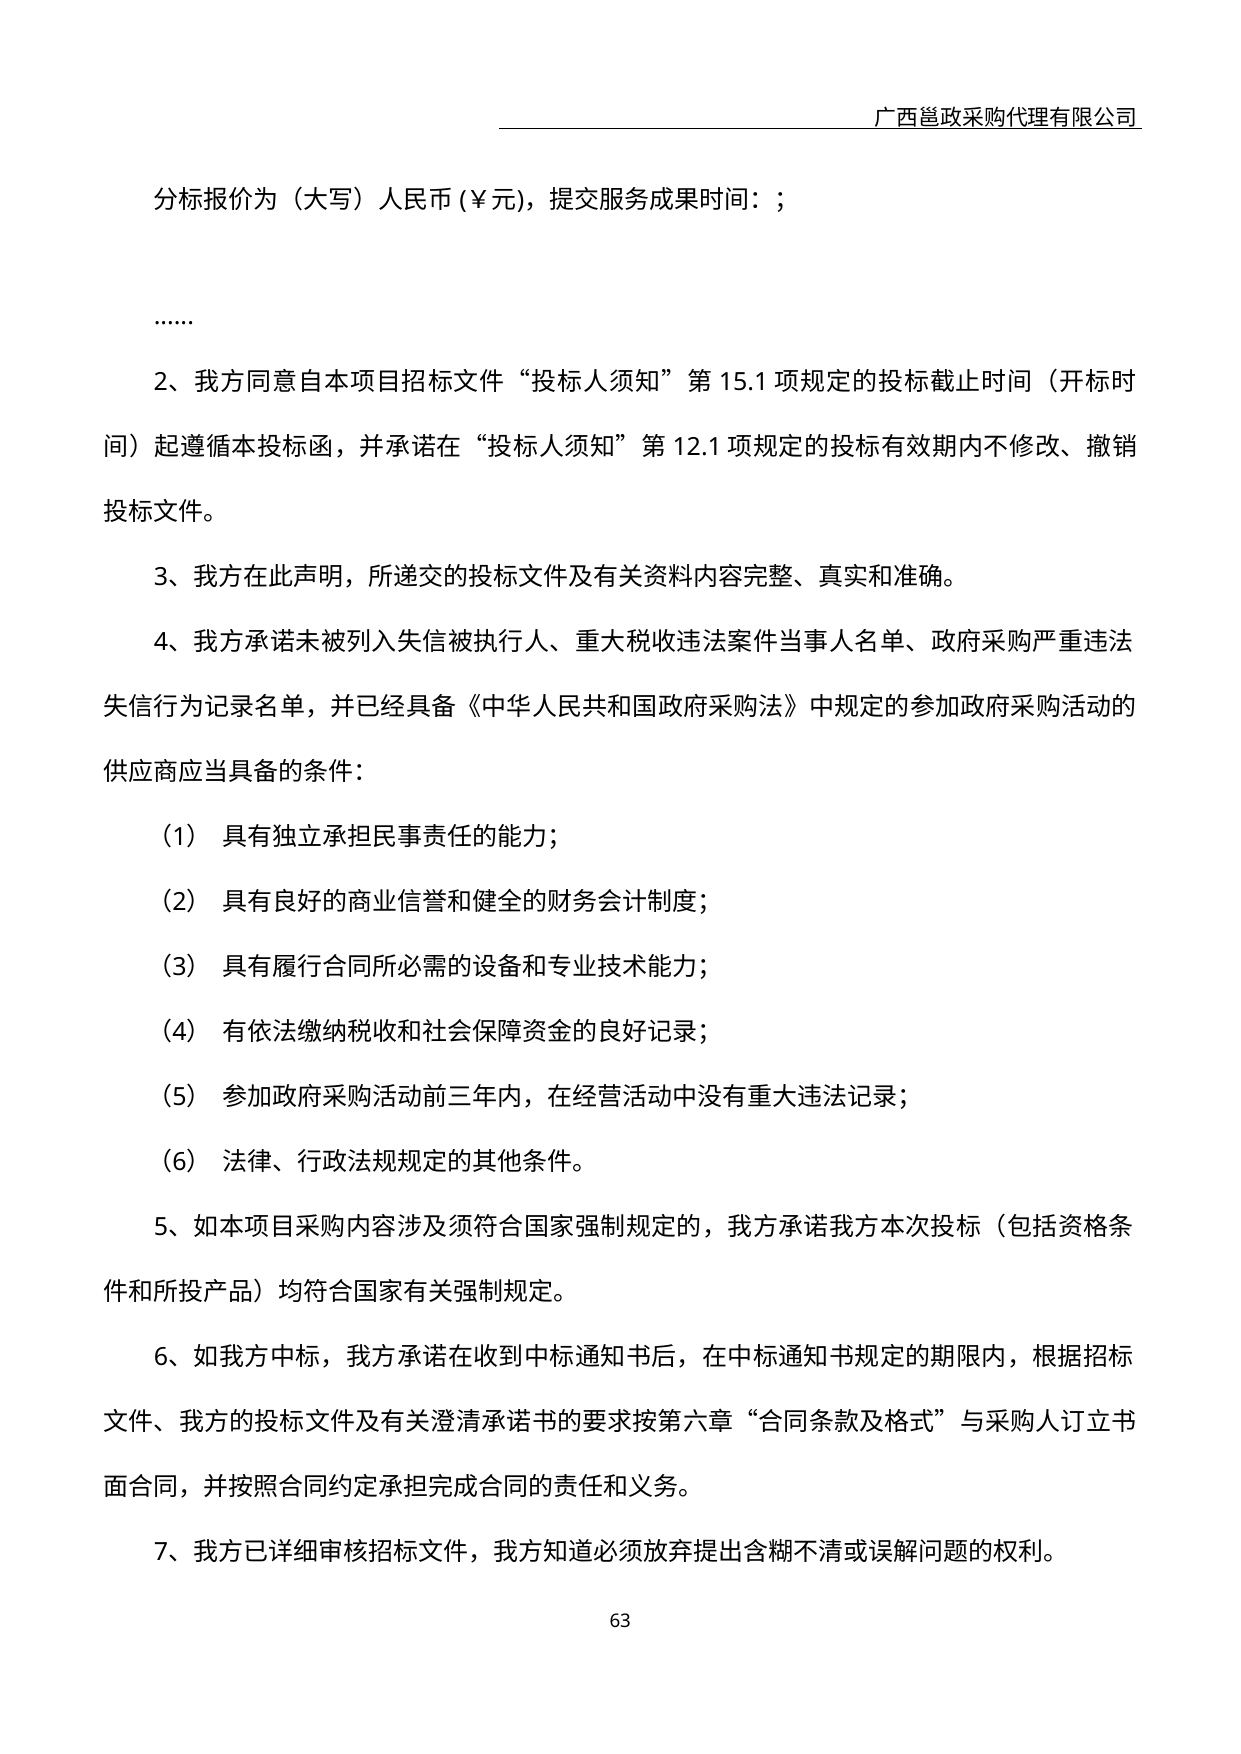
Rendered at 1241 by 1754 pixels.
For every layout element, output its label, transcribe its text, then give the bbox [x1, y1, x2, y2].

text 5、如本项目采购内容涉及须符合国家强制规定的，我方承诺我方本次投标（包括资格条件和所投产品）均符合国家有关强制规定。 [103, 1192, 1137, 1322]
text 6、如我方中标，我方承诺在收到中标通知书后，在中标通知书规定的期限内，根据招标文件、我方的投标文件及有关澄清承诺书的要求按第六章“合同条款及格式”与采购人订立书面合同，并按照合同约定承担完成合同的责任和义务。 [103, 1322, 1137, 1517]
list 参加政府采购活动前三年内，在经营活动中没有重大违法记录； [147, 1062, 1137, 1127]
list 具有履行合同所必需的设备和专业技术能力； [147, 932, 1137, 997]
list 有依法缴纳税收和社会保障资金的良好记录； [147, 997, 1137, 1062]
text 3、我方在此声明，所递交的投标文件及有关资料内容完整、真实和准确。 [103, 542, 1137, 607]
list 具有良好的商业信誉和健全的财务会计制度； [147, 867, 1137, 932]
text 2、我方同意自本项目招标文件“投标人须知”第15.1项规定的投标截止时间（开标时间）起遵循本投标函，并承诺在“投标人须知”第12.1项规定的投标有效期内不修改、撤销投标文件。 [103, 347, 1137, 542]
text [103, 165, 1137, 230]
text ...... [103, 282, 1137, 347]
text 4、我方承诺未被列入失信被执行人、重大税收违法案件当事人名单、政府采购严重违法失信行为记录名单，并已经具备《中华人民共和国政府采购法》中规定的参加政府采购活动的供应商应当具备的条件： [103, 607, 1137, 802]
text 7、我方已详细审核招标文件，我方知道必须放弃提出含糊不清或误解问题的权利。 [103, 1517, 1137, 1582]
list 具有独立承担民事责任的能力； [147, 802, 1137, 867]
list 法律、行政法规规定的其他条件。 [147, 1127, 1137, 1192]
